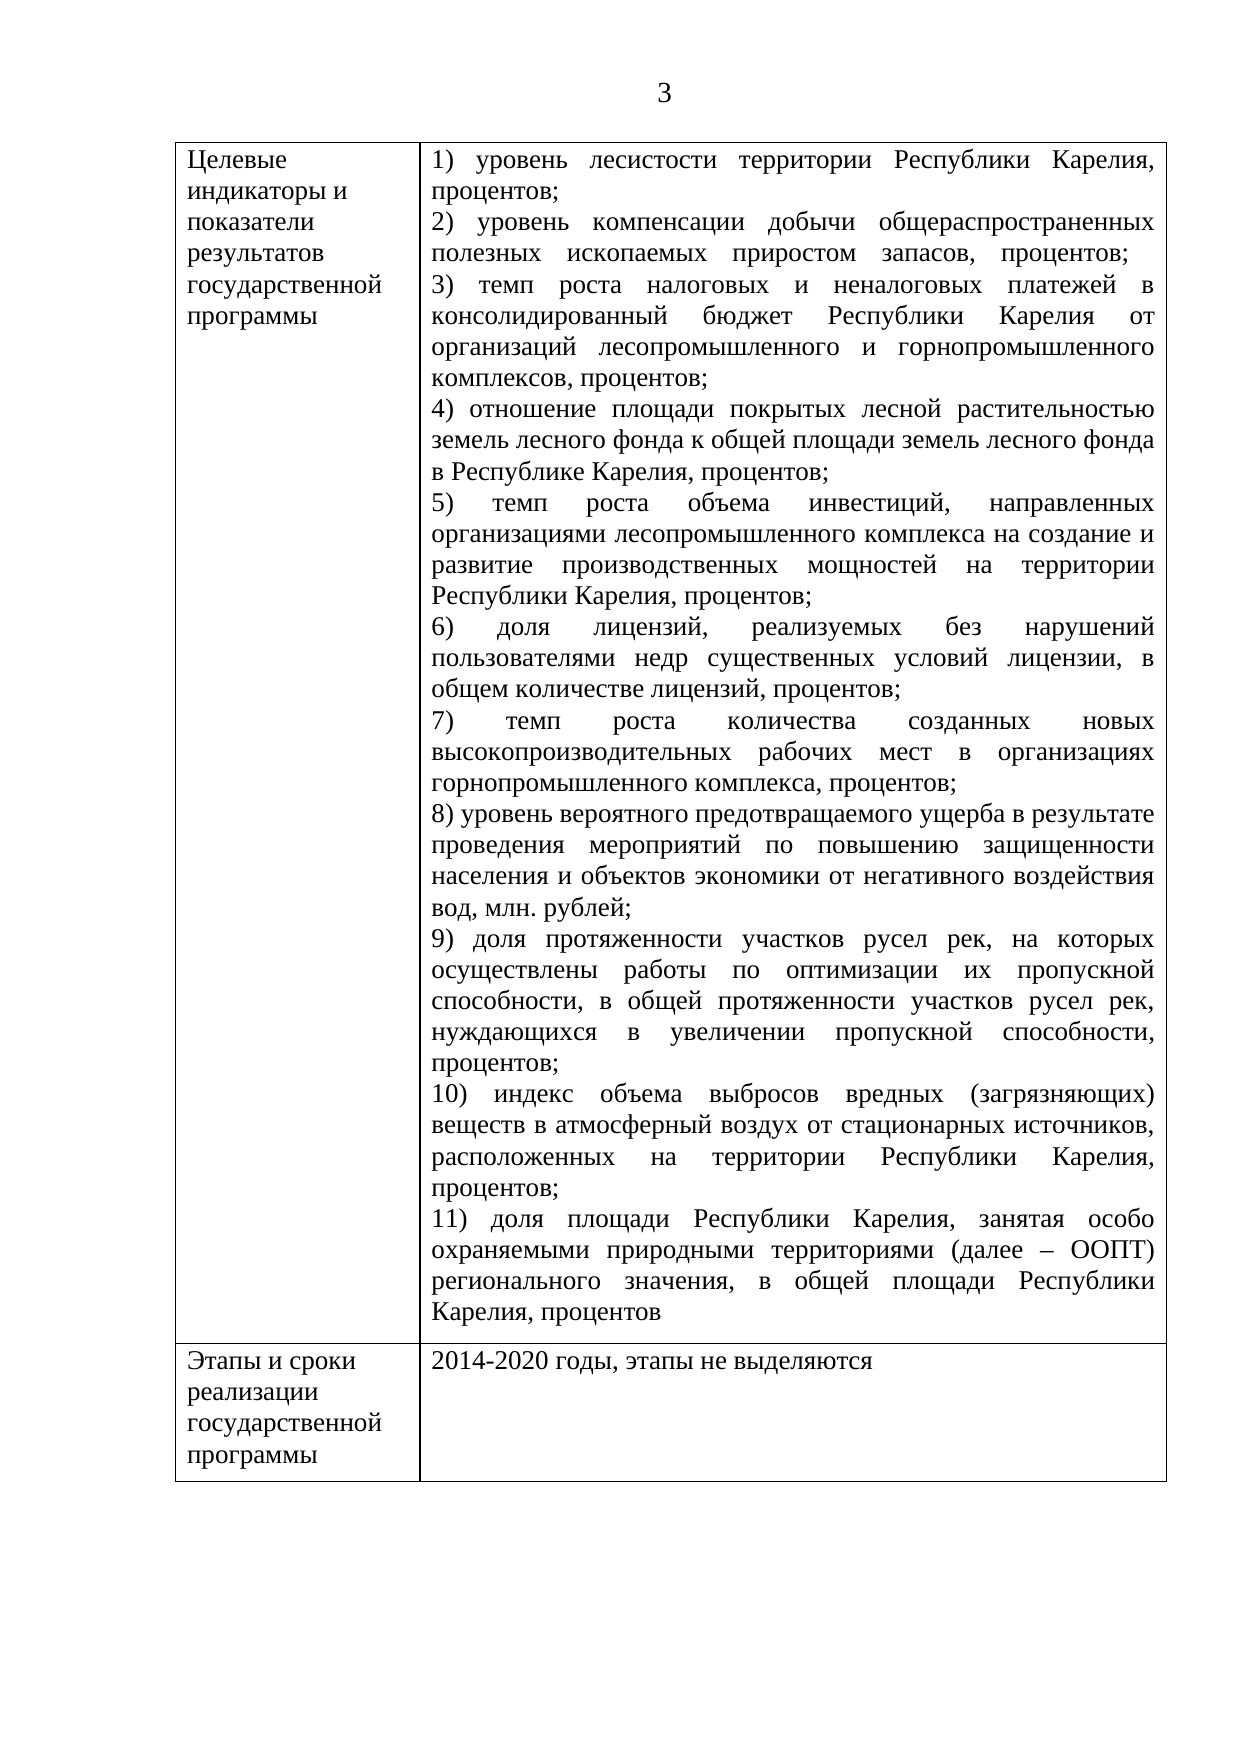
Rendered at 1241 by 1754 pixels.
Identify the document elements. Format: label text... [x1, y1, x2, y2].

table_header 1) уровень лесистости территории Республики Карелия, процентов; 2) уровень компенсации добычи общераспространенных полезных ископаемых приростом запасов, процентов; 3) темп роста налоговых и неналоговых платежей в консолидированный бюджет Республики Карелия от организаций лесопромышленного и горнопромышленного комплексов, процентов; 4) отношение площади покрытых лесной растительностью земель лесного фонда к общей площади земель лесного фонда в Республике Карелия, процентов; 5) темп роста объема инвестиций, направленных организациями лесопромышленного комплекса на создание и развитие производственных мощностей на территории Республики Карелия, процентов; 6) доля лицензий, реализуемых без нарушений пользователями недр существенных условий лицензии, в общем количестве лицензий, процентов; 7) темп роста количества созданных новых высокопроизводительных рабочих мест в организациях горнопромышленного комплекса, процентов; 8) уровень вероятного предотвращаемого ущерба в результате проведения мероприятий по повышению защищенности населения и объектов экономики от негативного воздействия вод, млн. рублей; 9) доля протяженности участков русел рек, на которых осуществлены работы по оптимизации их пропускной способности, в общей протяженности участков русел рек, нуждающихся в увеличении пропускной способности, процентов; 10) индекс объема выбросов вредных (загрязняющих) веществ в атмосферный воздух от стационарных источников, расположенных на территории Республики Карелия, процентов; 11) доля площади Республики Карелия, занятая особо охраняемыми природными территориями (далее – ООПТ) регионального значения, в общей площади Республики Карелия, процентов [421, 143, 1166, 1343]
table_cell Этапы и сроки реализации государственной программы [176, 1344, 419, 1481]
table_cell 2014-2020 годы, этапы не выделяются [421, 1344, 1166, 1481]
table_header Целевые индикаторы и показатели результатов государственной программы [176, 143, 419, 1343]
